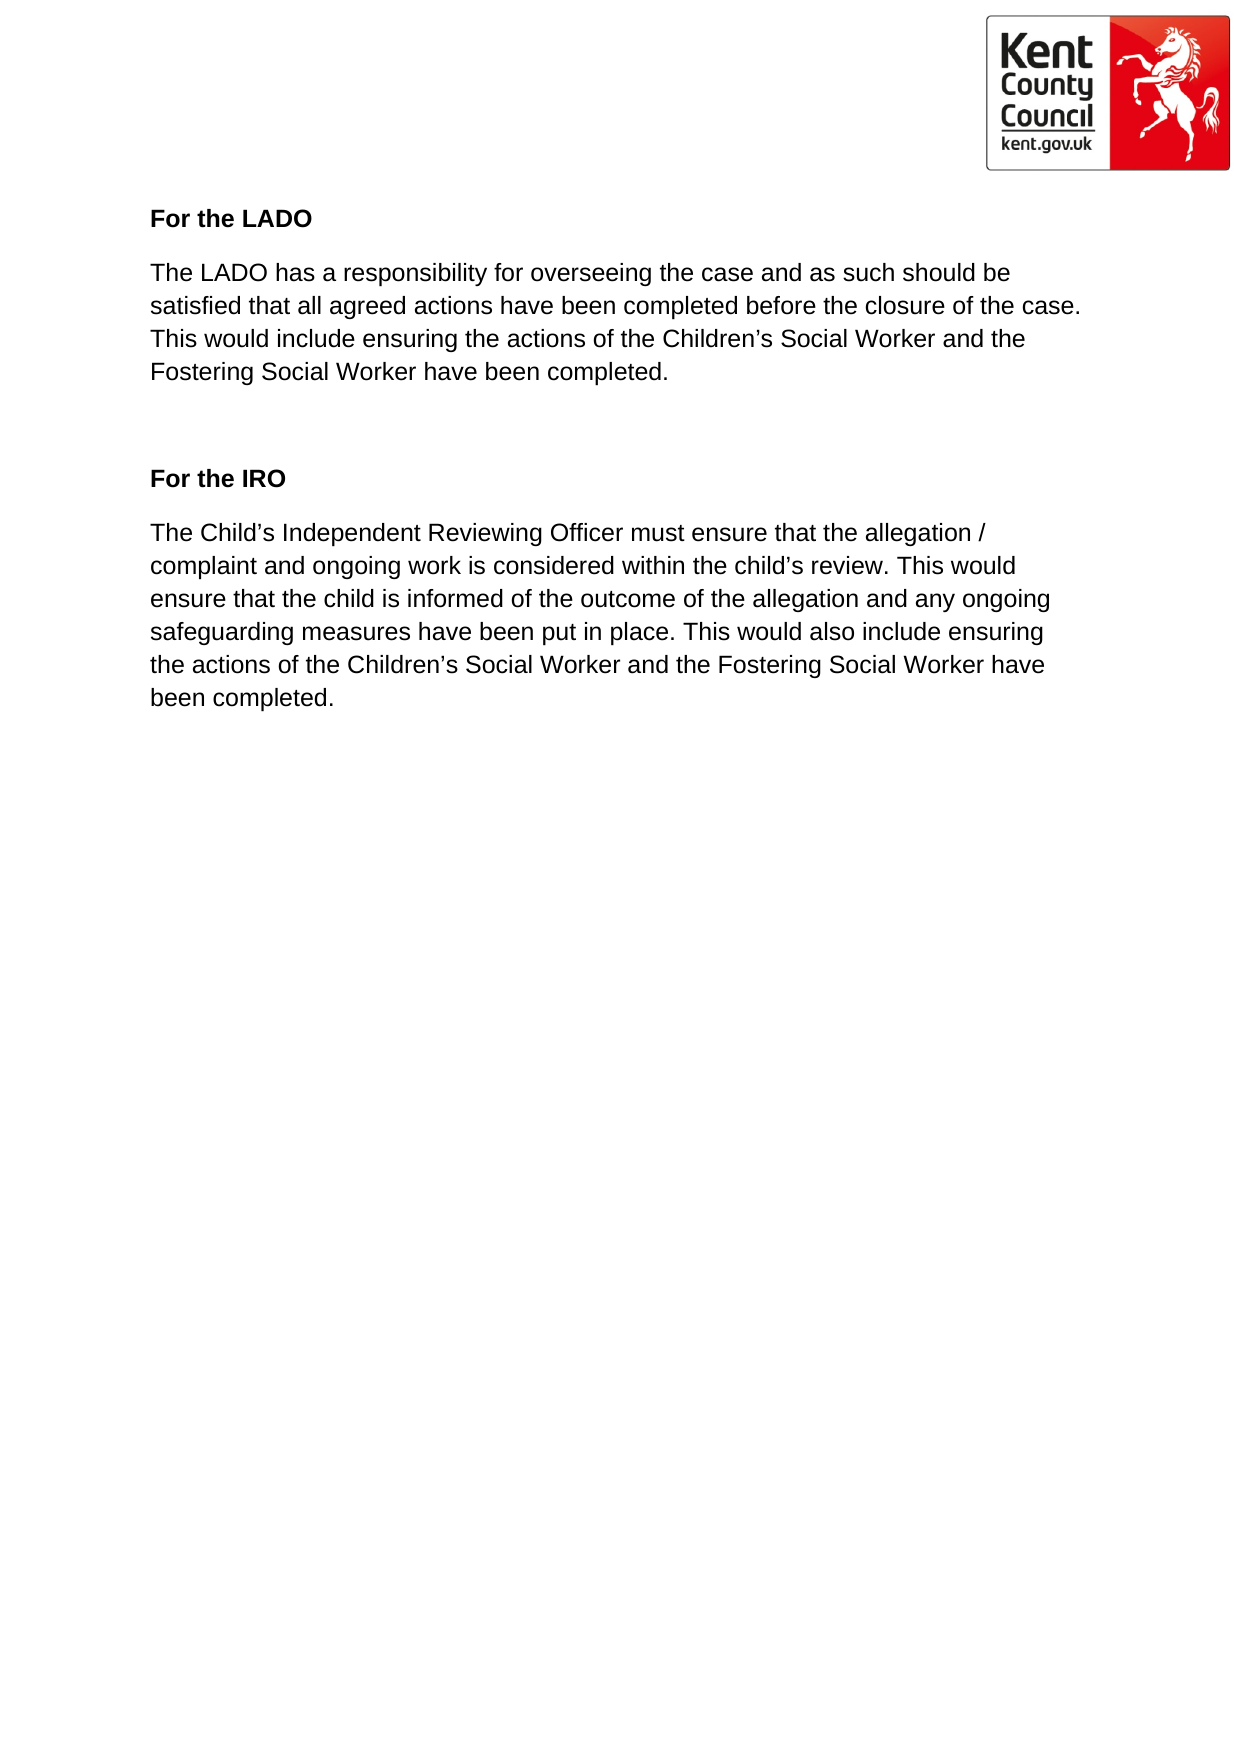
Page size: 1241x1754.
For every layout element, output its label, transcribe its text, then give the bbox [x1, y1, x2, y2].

picture [981, 11, 1234, 175]
text The Child’s Independent Reviewing Officer must ensure that the allegation / complaint and ongoing work is considered within the child’s review. This would ensure that the child is informed of the outcome of the allegation and any ongoing safeguarding measures have been put in place. This would also include ensuring the actions of the Children’s Social Worker and the Fostering Social Worker have been completed. [150, 518, 1090, 712]
text The LADO has a responsibility for overseeing the case and as such should be satisfied that all agreed actions have been completed before the closure of the case. This would include ensuring the actions of the Children’s Social Worker and the Fostering Social Worker have been completed. [150, 258, 1090, 386]
text For the IRO [150, 464, 1090, 493]
text For the LADO [150, 204, 1090, 233]
